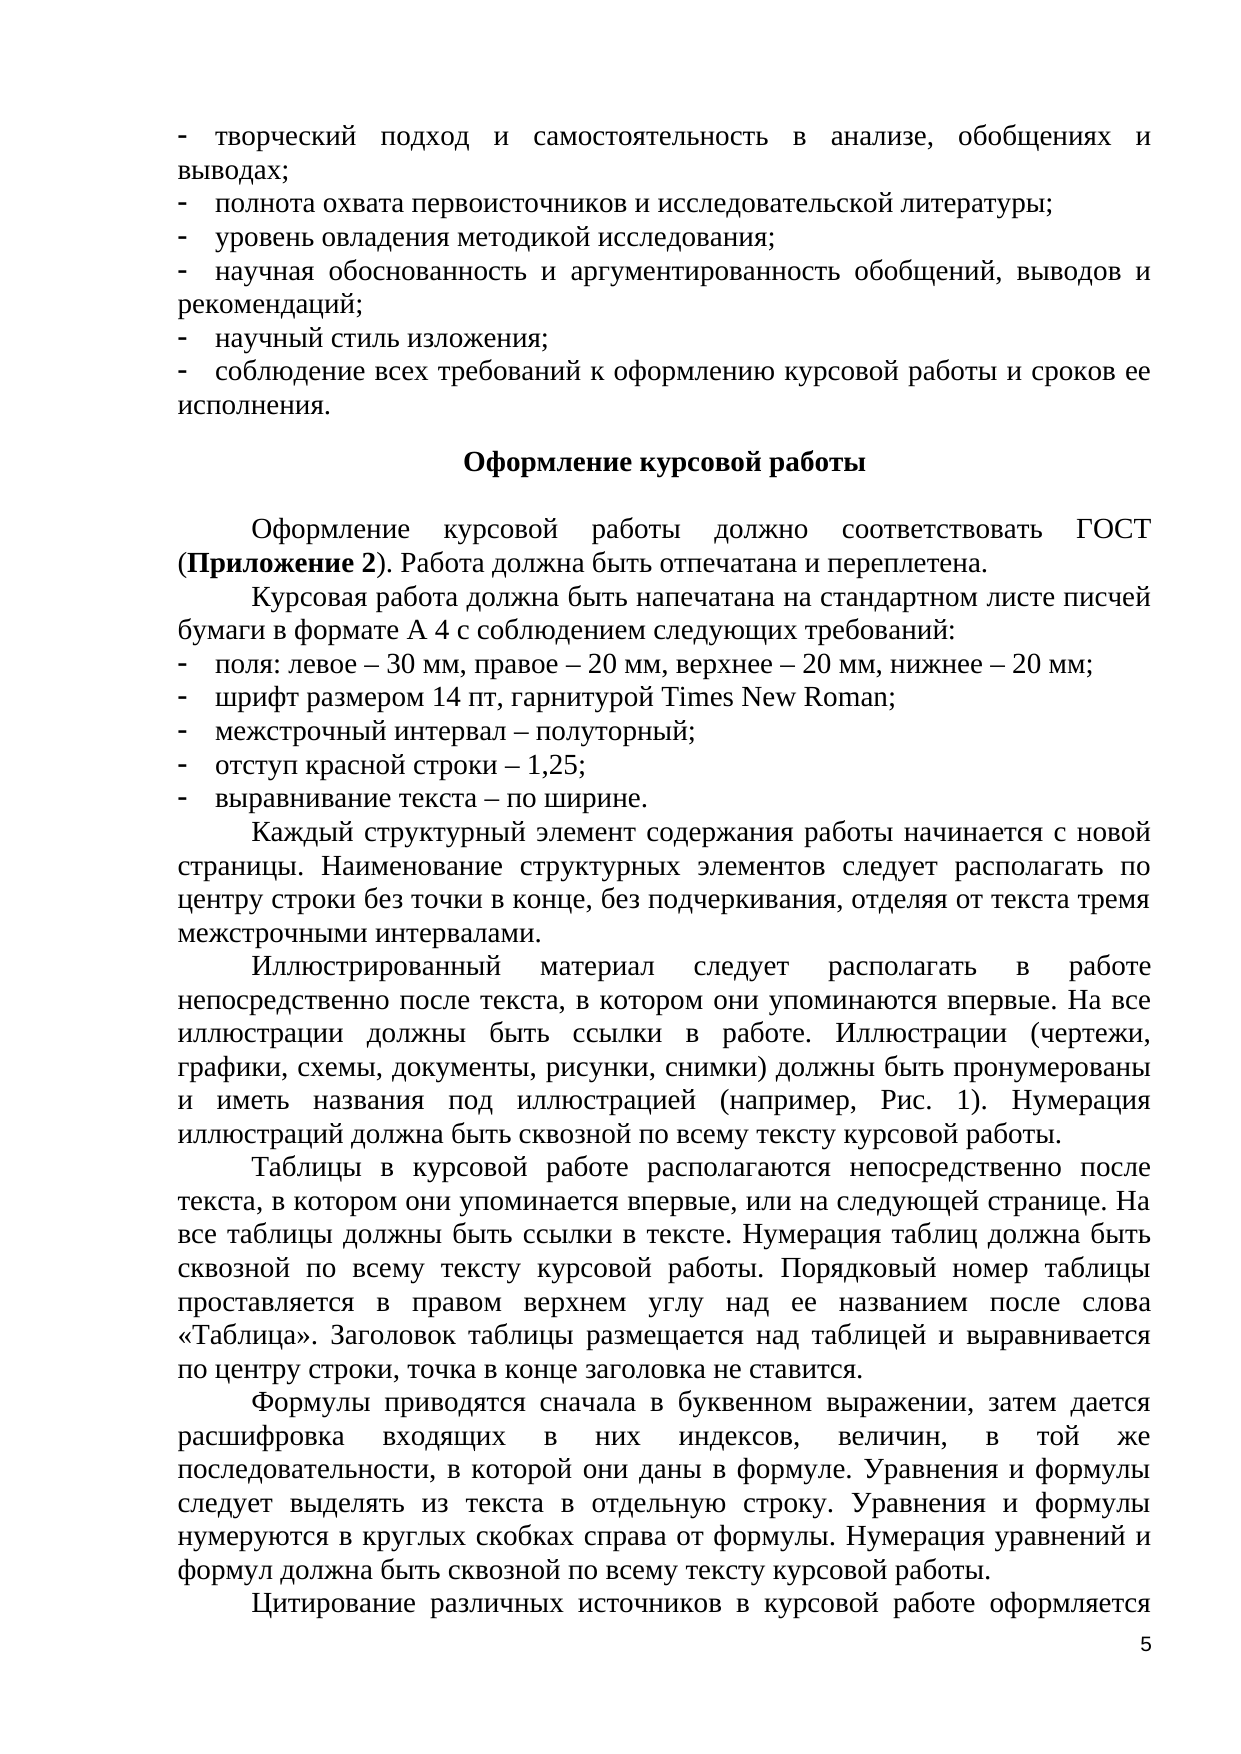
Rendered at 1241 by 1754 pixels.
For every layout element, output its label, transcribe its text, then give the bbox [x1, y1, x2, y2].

list творческий подход и самостоятельность в анализе, обобщениях и выводах; [177, 118, 1152, 185]
list соблюдение всех требований к оформлению курсовой работы и сроков ее исполнения. [177, 353, 1152, 421]
text Оформление курсовой работы [177, 444, 1152, 478]
text Таблицы в курсовой работе располагаются непосредственно после текста, в котором они упоминается впервые, или на следующей странице. На все таблицы должны быть ссылки в тексте. Нумерация таблиц должна быть сквозной по всему тексту курсовой работы. Порядковый номер таблицы проставляется в правом верхнем углу над ее названием после слова «Таблица». Заголовок таблицы размещается над таблицей и выравнивается по центру строки, точка в конце заголовка не ставится. [177, 1149, 1152, 1384]
list шрифт размером 14 пт, гарнитурой Times New Roman; [177, 679, 1152, 713]
list научный стиль изложения; [177, 320, 1152, 353]
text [177, 1586, 1152, 1619]
text Оформление курсовой работы должно соответствовать ГОСТ (Приложение 2). Работа должна быть отпечатана и переплетена. [177, 512, 1152, 579]
text Иллюстрированный материал следует располагать в работе непосредственно после текста, в котором они упоминаются впервые. На все иллюстрации должны быть ссылки в работе. Иллюстрации (чертежи, графики, схемы, документы, рисунки, снимки) должны быть пронумерованы и иметь названия под иллюстрацией (например, Рис. 1). Нумерация иллюстраций должна быть сквозной по всему тексту курсовой работы. [177, 948, 1152, 1149]
list выравнивание текста – по ширине. [177, 780, 1152, 814]
list уровень овладения методикой исследования; [177, 219, 1152, 253]
list полнота охвата первоисточников и исследовательской литературы; [177, 185, 1152, 219]
list отступ красной строки – 1,25; [177, 747, 1152, 780]
text Каждый структурный элемент содержания работы начинается с новой страницы. Наименование структурных элементов следует располагать по центру строки без точки в конце, без подчеркивания, отделяя от текста тремя межстрочными интервалами. [177, 814, 1152, 948]
text Формулы приводятся сначала в буквенном выражении, затем дается расшифровка входящих в них индексов, величин, в той же последовательности, в которой они даны в формуле. Уравнения и формулы следует выделять из текста в отдельную строку. Уравнения и формулы нумеруются в круглых скобках справа от формулы. Нумерация уравнений и формул должна быть сквозной по всему тексту курсовой работы. [177, 1384, 1152, 1586]
list поля: левое – , правое – , верхнее – , нижнее – ; [177, 646, 1152, 679]
list межстрочный интервал – полуторный; [177, 713, 1152, 747]
text Курсовая работа должна быть напечатана на стандартном листе писчей бумаги в формате А 4 с соблюдением следующих требований: [177, 579, 1152, 646]
list научная обоснованность и аргументированность обобщений, выводов и рекомендаций; [177, 253, 1152, 320]
